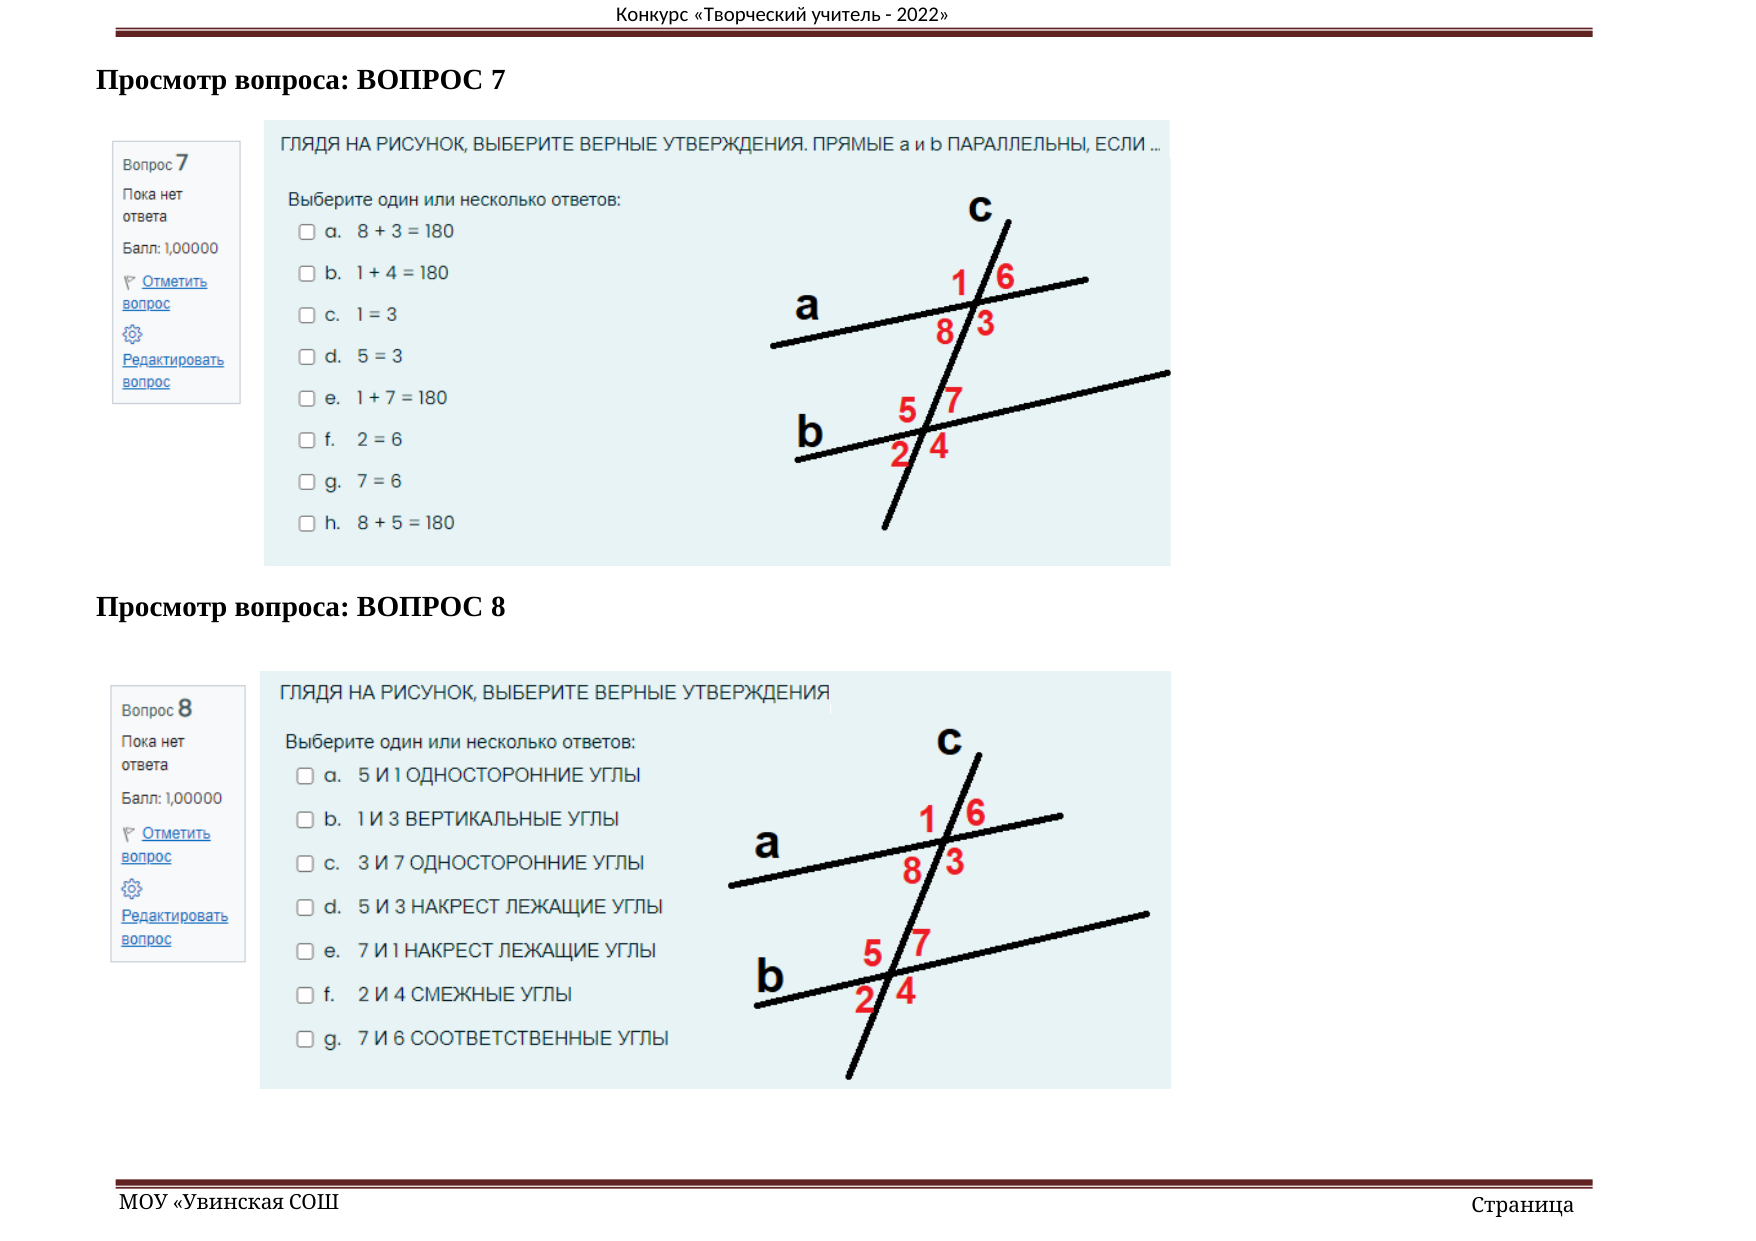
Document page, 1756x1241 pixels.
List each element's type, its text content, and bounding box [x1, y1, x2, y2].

text Просмотр вопроса: ВОПРОС 8 [96, 589, 1726, 623]
text Просмотр вопроса: ВОПРОС 7 [96, 62, 1726, 96]
picture [95, 671, 1172, 1089]
picture [95, 120, 1171, 566]
